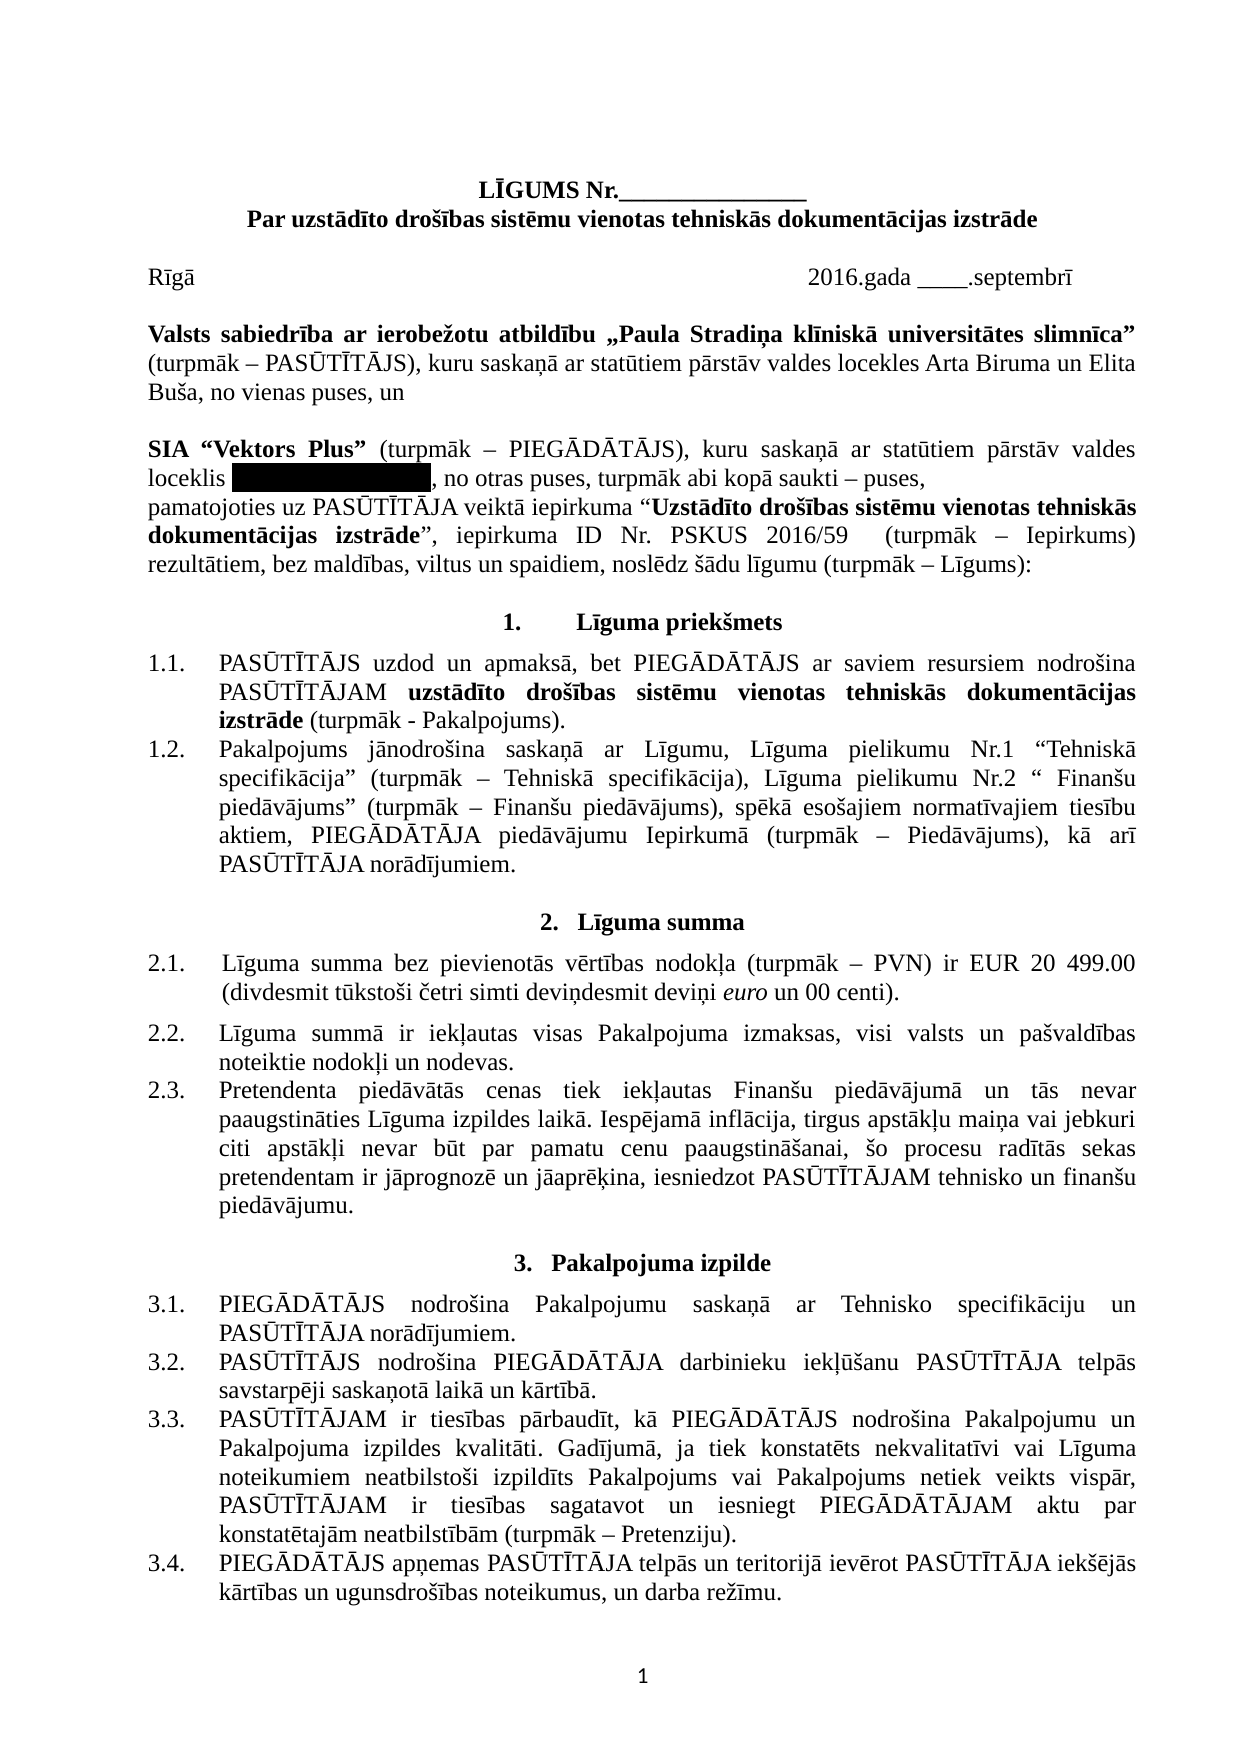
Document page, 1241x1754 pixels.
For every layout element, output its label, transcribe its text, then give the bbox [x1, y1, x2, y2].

text SIA “Vektors Plus” (turpmāk – PIEGĀDĀTĀJS), kuru saskaņā ar statūtiem pārstāv valdes loceklis Armands Zavadskis, no otras puses, turpmāk abi kopā saukti – puses, [148, 434, 1137, 492]
list PIEGĀDĀTĀJS apņemas PASŪTĪTĀJA telpās un teritorijā ievērot PASŪTĪTĀJA iekšējās kārtības un ugunsdrošības noteikumus, un darba režīmu. [148, 1548, 1137, 1606]
text pamatojoties uz PASŪTĪTĀJA veiktā iepirkuma “Uzstādīto drošības sistēmu vienotas tehniskās dokumentācijas izstrāde”, iepirkuma ID Nr. PSKUS 2016/59 (turpmāk – Iepirkums) rezultātiem, bez maldības, viltus un spaidiem, noslēdz šādu līgumu (turpmāk – Līgums): [148, 492, 1137, 578]
list PASŪTĪTĀJS uzdod un apmaksā, bet PIEGĀDĀTĀJS ar saviem resursiem nodrošina PASŪTĪTĀJAM uzstādīto drošības sistēmu vienotas tehniskās dokumentācijas izstrāde (turpmāk - Pakalpojums). [148, 648, 1137, 734]
list PASŪTĪTĀJS nodrošina PIEGĀDĀTĀJA darbinieku iekļūšanu PASŪTĪTĀJA telpās savstarpēji saskaņotā laikā un kārtībā. [148, 1347, 1137, 1404]
list PASŪTĪTĀJAM ir tiesības pārbaudīt, kā PIEGĀDĀTĀJS nodrošina Pakalpojumu un Pakalpojuma izpildes kvalitāti. Gadījumā, ja tiek konstatēts nekvalitatīvi vai Līguma noteikumiem neatbilstoši izpildīts Pakalpojums vai Pakalpojums netiek veikts vispār, PASŪTĪTĀJAM ir tiesības sagatavot un iesniegt PIEGĀDĀTĀJAM aktu par konstatētajām neatbilstībām (turpmāk – Pretenziju). [148, 1404, 1137, 1548]
list Līguma priekšmets [148, 607, 1137, 636]
list PIEGĀDĀTĀJS nodrošina Pakalpojumu saskaņā ar Tehnisko specifikāciju un PASŪTĪTĀJA norādījumiem. [148, 1289, 1137, 1347]
list Līguma summa bez pievienotās vērtības nodokļa (turpmāk – PVN) ir EUR 20 499.00 (divdesmit tūkstoši četri simti deviņdesmit deviņi euro un 00 centi). [148, 948, 1137, 1006]
list Pakalpojums jānodrošina saskaņā ar Līgumu, Līguma pielikumu Nr.1 “Tehniskā specifikācija” (turpmāk – Tehniskā specifikācija), Līguma pielikumu Nr.2 “ Finanšu piedāvājums” (turpmāk – Finanšu piedāvājums), spēkā esošajiem normatīvajiem tiesību aktiem, PIEGĀDĀTĀJA piedāvājumu Iepirkumā (turpmāk – Piedāvājums), kā arī PASŪTĪTĀJA norādījumiem. [148, 734, 1137, 878]
list Līguma summā ir iekļautas visas Pakalpojuma izmaksas, visi valsts un pašvaldības noteiktie nodokļi un nodevas. [148, 1018, 1137, 1076]
list Pretendenta piedāvātās cenas tiek iekļautas Finanšu piedāvājumā un tās nevar paaugstināties Līguma izpildes laikā. Iespējamā inflācija, tirgus apstākļu maiņa vai jebkuri citi apstākļi nevar būt par pamatu cenu paaugstināšanai, šo procesu radītās sekas pretendentam ir jāprognozē un jāaprēķina, iesniedzot PASŪTĪTĀJAM tehnisko un finanšu piedāvājumu. [148, 1076, 1137, 1219]
text Rīgā 2016.gada ____.septembrī [148, 262, 1137, 291]
list Līguma summa [148, 907, 1137, 936]
text LĪGUMS Nr._______________ [148, 176, 1137, 204]
text Par uzstādīto drošības sistēmu vienotas tehniskās dokumentācijas izstrāde [148, 204, 1137, 233]
list Pakalpojuma izpilde [148, 1248, 1137, 1277]
text Valsts sabiedrība ar ierobežotu atbildību „Paula Stradiņa klīniskā universitātes slimnīca” (turpmāk – PASŪTĪTĀJS), kuru saskaņā ar statūtiem pārstāv valdes locekles Arta Biruma un Elita Buša, no vienas puses, un [148, 319, 1137, 406]
